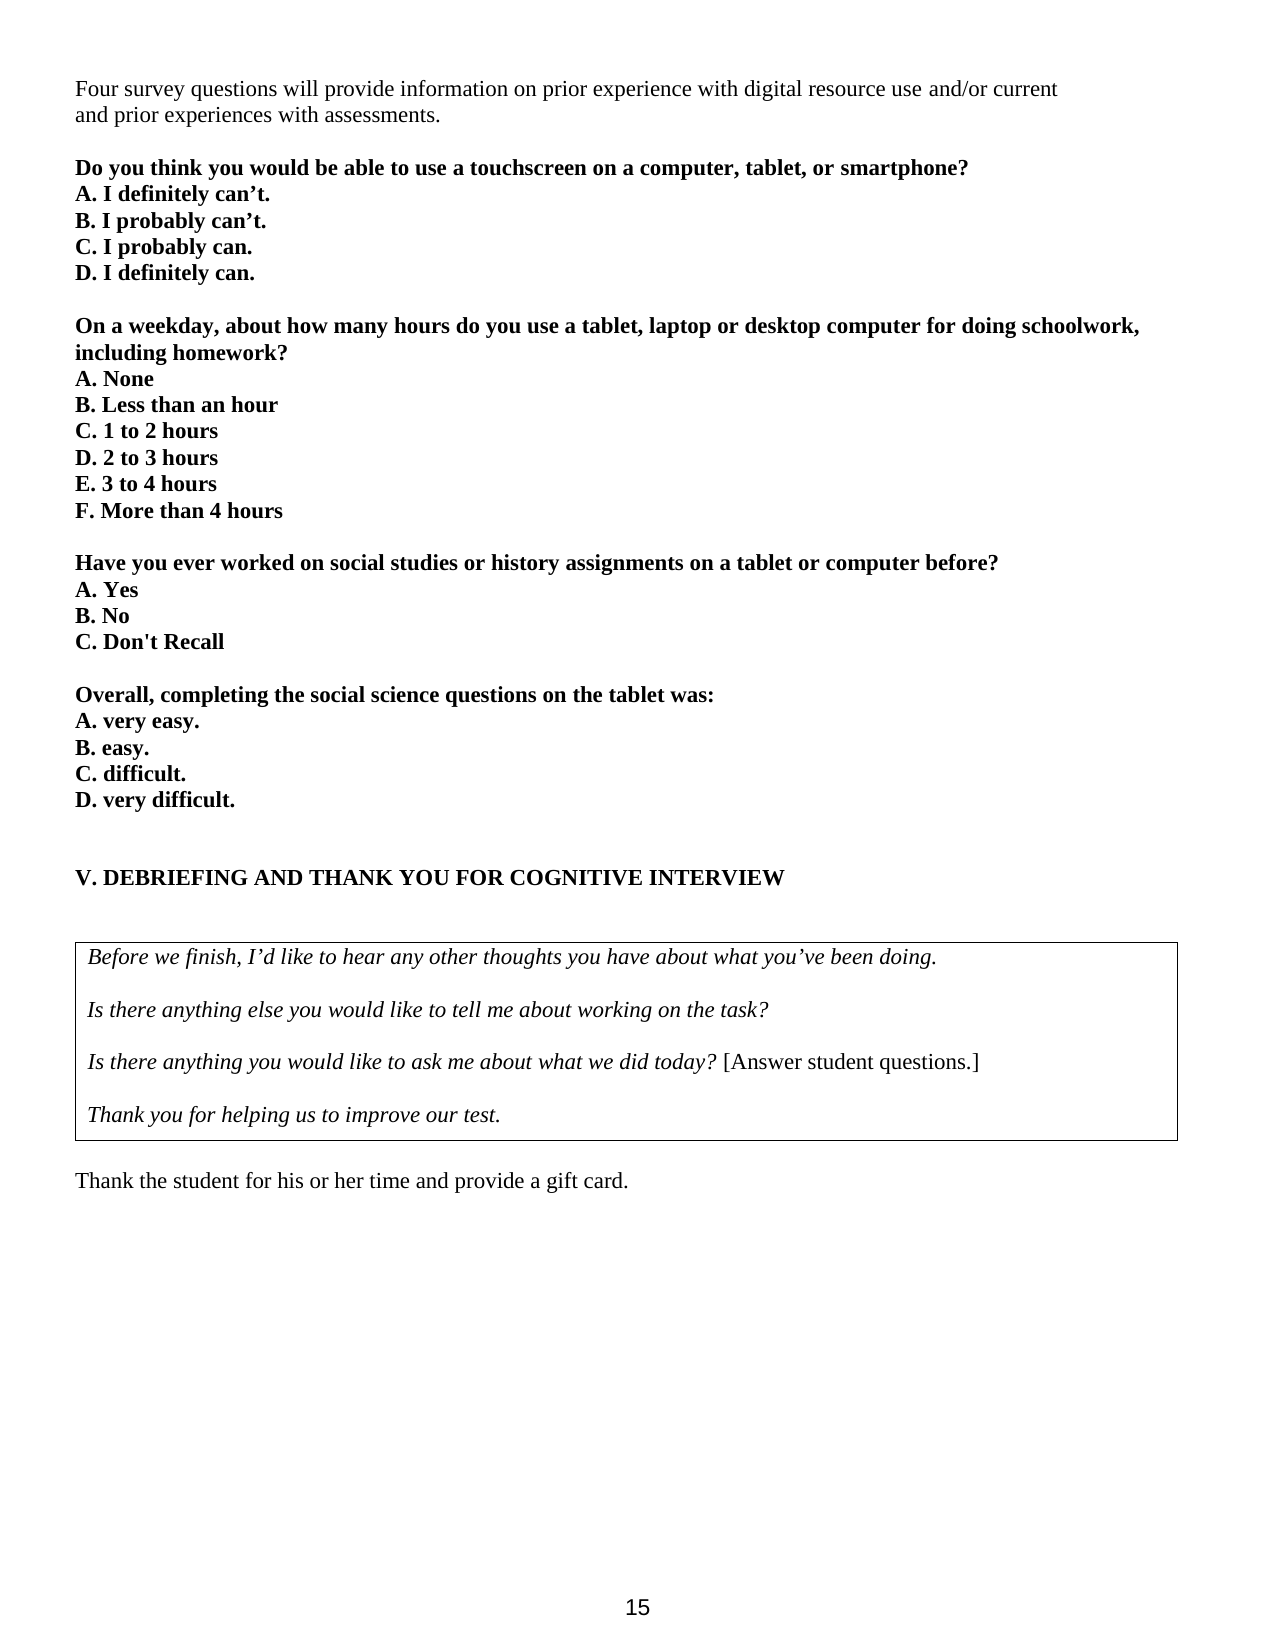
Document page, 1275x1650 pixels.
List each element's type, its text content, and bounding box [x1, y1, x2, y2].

text Overall, completing the social science questions on the tablet was: [75, 681, 1200, 707]
text A. None [75, 365, 1200, 391]
text C. I probably can. [75, 233, 1200, 259]
text D. I definitely can. [75, 259, 1200, 286]
text A. Yes [75, 576, 1200, 602]
table_header Thank the student for his or her time and provide a gift card. [64, 916, 1189, 1220]
text D. 2 to 3 hours [75, 444, 1200, 470]
text C. 1 to 2 hours [75, 418, 1200, 444]
text C. difficult. [75, 760, 1200, 787]
subtitle V. Debriefing and Thank You for Cognitive Interview [75, 864, 1200, 891]
text B. Less than an hour [75, 391, 1200, 418]
text F. More than 4 hours [75, 497, 1200, 523]
text On a weekday, about how many hours do you use a tablet, laptop or desktop computer for doing schoolwork, including homework? [75, 312, 1200, 365]
text A. I definitely can’t. [75, 180, 1200, 207]
text B. easy. [75, 734, 1200, 760]
text B. No [75, 602, 1200, 628]
text A. very easy. [75, 707, 1200, 734]
text Have you ever worked on social studies or history assignments on a tablet or computer before? [75, 549, 1200, 576]
text D. very difficult. [75, 787, 1200, 813]
text E. 3 to 4 hours [75, 470, 1200, 497]
text C. Don't Recall [75, 628, 1200, 655]
text Four survey questions will provide information on prior experience with digital resource use and/or current and prior experiences with assessments. [75, 75, 1200, 128]
text B. I probably can’t. [75, 207, 1200, 233]
text Do you think you would be able to use a touchscreen on a computer, tablet, or smartphone? [75, 154, 1200, 180]
